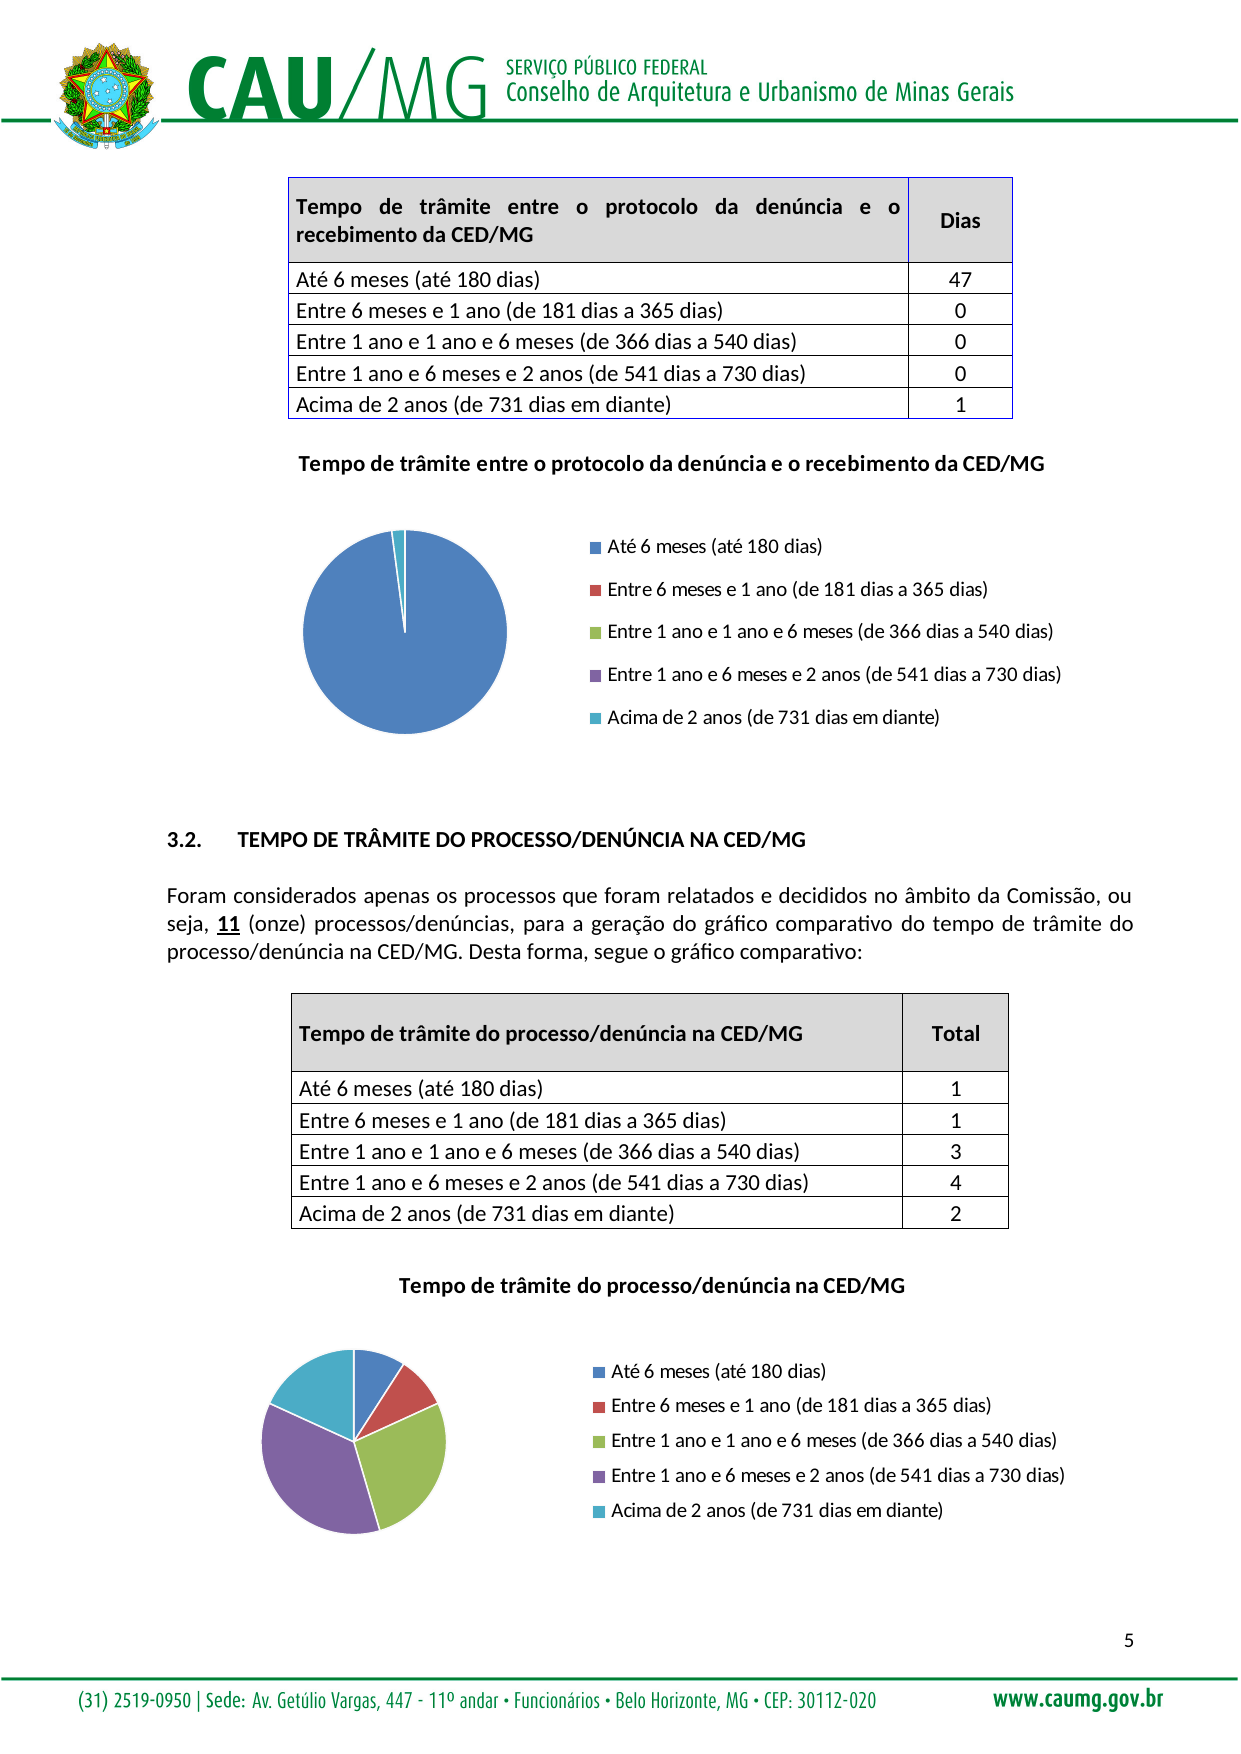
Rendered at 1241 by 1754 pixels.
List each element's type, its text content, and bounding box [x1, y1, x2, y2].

table_cell Entre 1 ano e 1 ano e 6 meses (de 366 dias a 540 dias) [289, 325, 908, 355]
table_header Dias [909, 178, 1012, 262]
table_header Total [903, 994, 1008, 1071]
table_cell Entre 1 ano e 1 ano e 6 meses (de 366 dias a 540 dias) [292, 1135, 902, 1165]
table_cell 4 [903, 1166, 1008, 1196]
table_cell 47 [909, 263, 1012, 293]
picture [0, 1665, 1236, 1750]
table_cell Acima de 2 anos (de 731 dias em diante) [292, 1197, 902, 1227]
picture [0, 13, 1238, 158]
table_cell 1 [903, 1072, 1008, 1102]
table_cell 3 [903, 1135, 1008, 1165]
table_cell Entre 6 meses e 1 ano (de 181 dias a 365 dias) [289, 294, 908, 324]
table_cell Entre 1 ano e 6 meses e 2 anos (de 541 dias a 730 dias) [289, 356, 908, 387]
table_cell Entre 6 meses e 1 ano (de 181 dias a 365 dias) [292, 1104, 902, 1134]
text Foram considerados apenas os processos que foram relatados e decididos no âmbito da Comissão, ou seja, 11 (onze) processos/denúncias, para a geração do gráfico comparativo do tempo de trâmite do processo/denúncia na CED/MG. Desta forma, segue o gráfico comparativo: [167, 881, 1134, 965]
list TEMPO DE TRÂMITE DO PROCESSO/DENÚNCIA NA CED/MG [167, 825, 1134, 853]
table_header Tempo de trâmite do processo/denúncia na CED/MG [292, 994, 902, 1071]
table_cell Entre 1 ano e 6 meses e 2 anos (de 541 dias a 730 dias) [292, 1166, 902, 1196]
table_header Tempo de trâmite entre o protocolo da denúncia e o recebimento da CED/MG [289, 178, 908, 262]
table_cell Acima de 2 anos (de 731 dias em diante) [289, 388, 908, 418]
table_cell 0 [909, 325, 1012, 355]
table_cell 0 [909, 356, 1012, 387]
table_cell 1 [909, 388, 1012, 418]
table_cell Até 6 meses (até 180 dias) [292, 1072, 902, 1102]
table_cell 0 [909, 294, 1012, 324]
table_cell 1 [903, 1104, 1008, 1134]
table_cell Até 6 meses (até 180 dias) [289, 263, 908, 293]
table_cell 2 [903, 1197, 1008, 1227]
